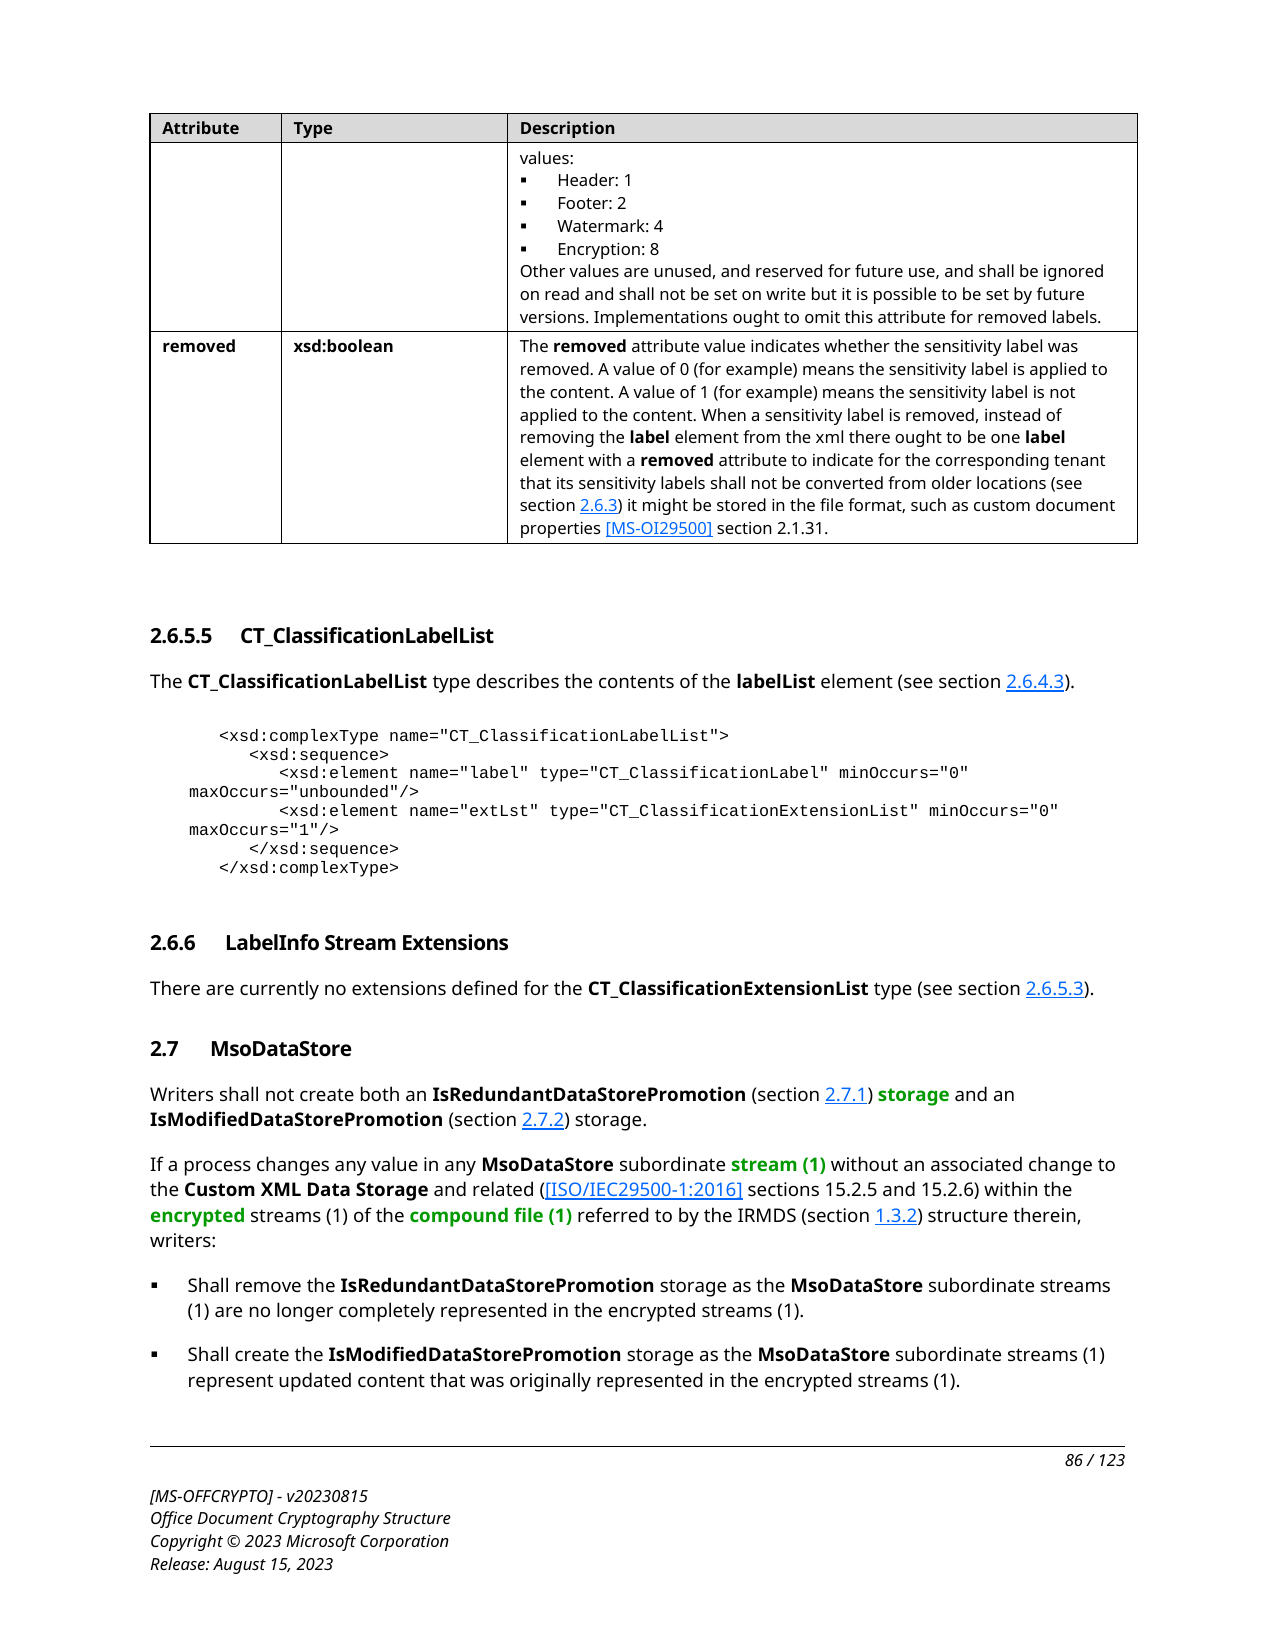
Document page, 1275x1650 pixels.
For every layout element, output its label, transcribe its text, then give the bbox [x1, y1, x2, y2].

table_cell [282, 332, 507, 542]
list Shall remove the IsRedundantDataStorePromotion storage as the MsoDataStore subordinate streams (1) are no longer completely represented in the encrypted streams (1). [150, 1272, 1125, 1323]
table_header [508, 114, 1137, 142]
text <xsd:sequence> [175, 731, 1137, 750]
text </xsd:sequence> [175, 826, 1137, 844]
text </xsd:complexType> [175, 844, 1137, 888]
list Shall create the IsModifiedDataStorePromotion storage as the MsoDataStore subordinate streams (1) represent updated content that was originally represented in the encrypted streams (1). [150, 1342, 1125, 1393]
text <xsd:element name="label" type="CT_ClassificationLabel" minOccurs="0" maxOccurs="unbounded"/> [175, 750, 1137, 788]
subtitle LabelInfo Stream Extensions [150, 928, 1125, 956]
text If a process changes any value in any MsoDataStore subordinate stream (1) without an associated change to the Custom XML Data Storage and related ([ISO/IEC29500-1:2016] sections 15.2.5 and 15.2.6) within the encrypted streams (1) of the compound file (1) referred to by the IRMDS (section 1.3.2) structure therein, writers: [150, 1151, 1125, 1253]
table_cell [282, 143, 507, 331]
subtitle CT_ClassificationLabelList [150, 621, 1125, 649]
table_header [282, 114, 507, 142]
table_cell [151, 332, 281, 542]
subtitle MsoDataStore [150, 1034, 1125, 1062]
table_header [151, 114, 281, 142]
text <xsd:element name="extLst" type="CT_ClassificationExtensionList" minOccurs="0" maxOccurs="1"/> [175, 788, 1137, 826]
text There are currently no extensions defined for the CT_ClassificationExtensionList type (see section 2.6.5.3). [150, 975, 1125, 1001]
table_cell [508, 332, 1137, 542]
text Writers shall not create both an IsRedundantDataStorePromotion (section 2.7.1) storage and an IsModifiedDataStorePromotion (section 2.7.2) storage. [150, 1081, 1125, 1132]
text The CT_ClassificationLabelList type describes the contents of the labelList element (see section 2.6.4.3). [150, 668, 1125, 694]
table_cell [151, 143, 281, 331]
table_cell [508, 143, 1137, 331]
